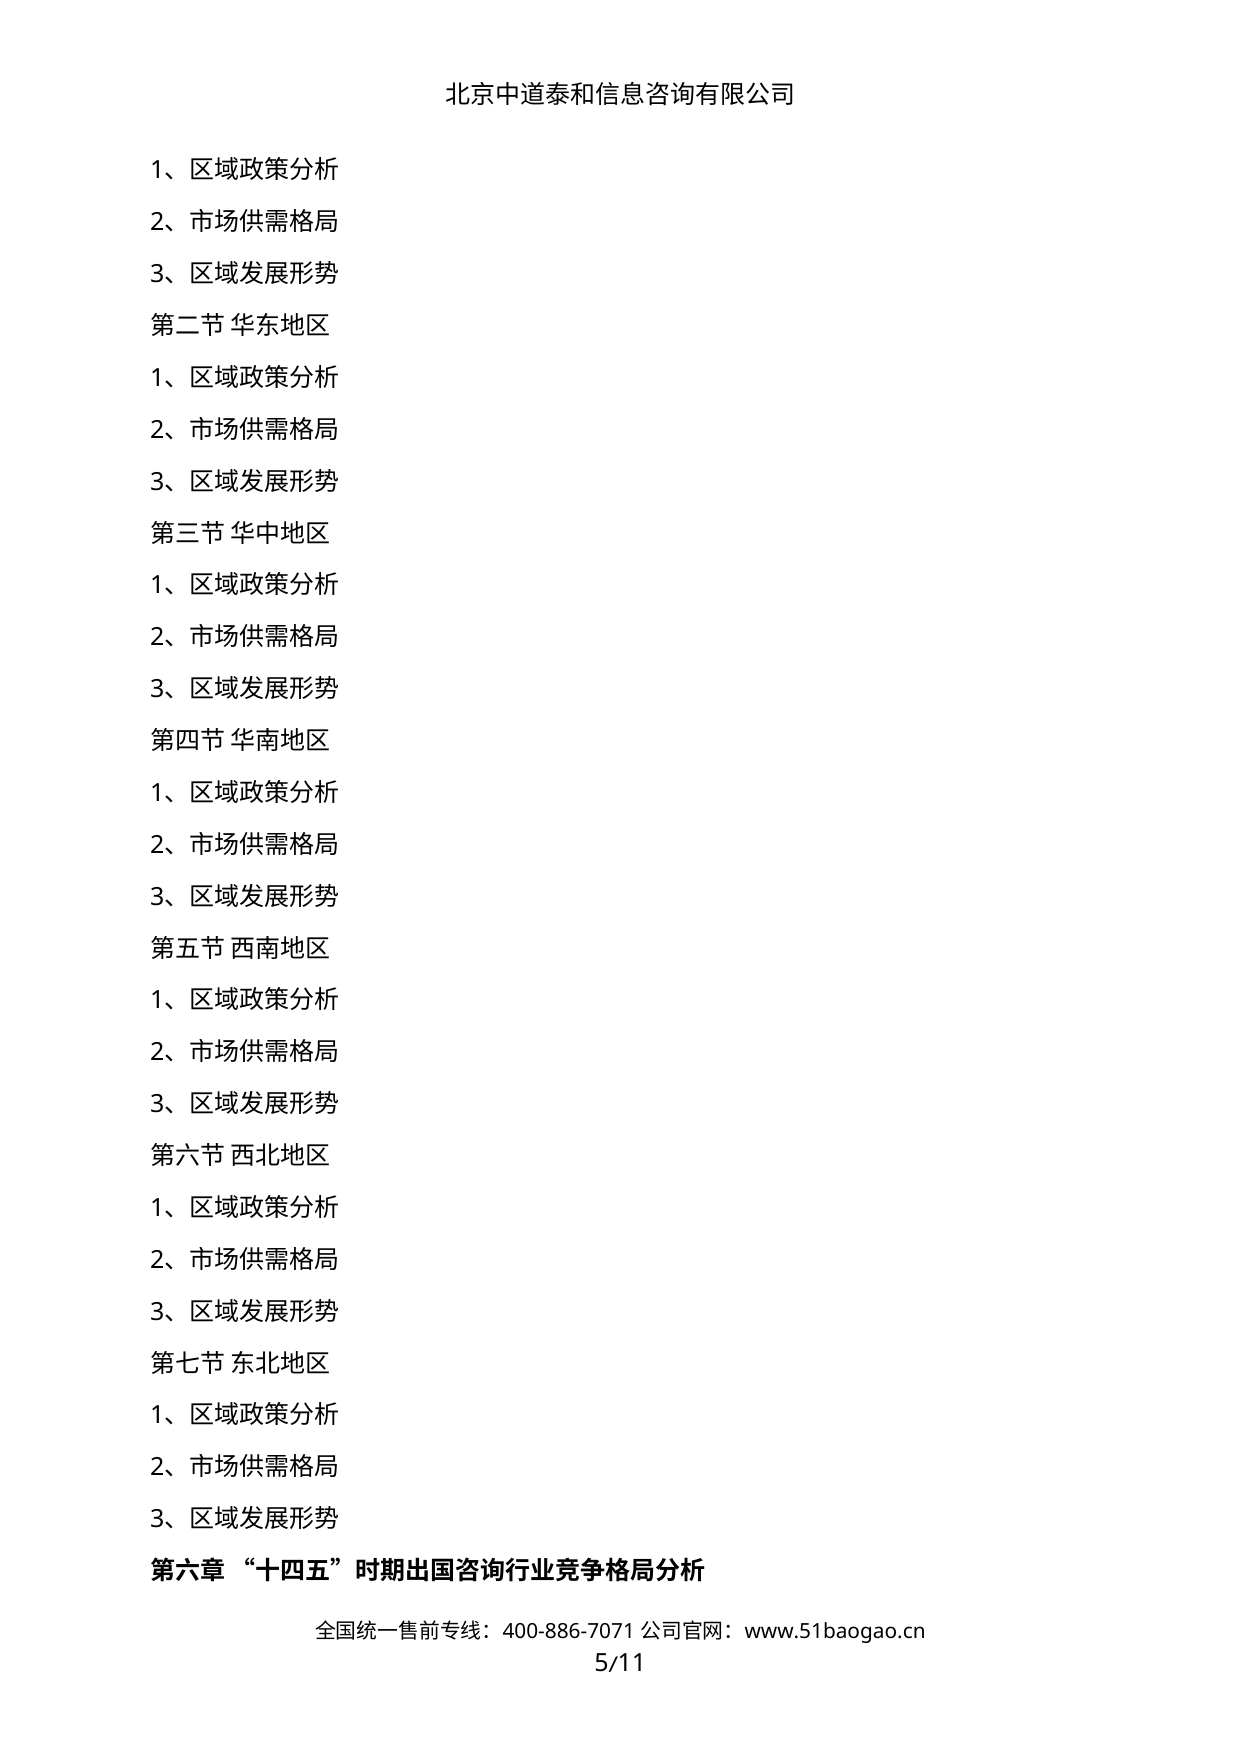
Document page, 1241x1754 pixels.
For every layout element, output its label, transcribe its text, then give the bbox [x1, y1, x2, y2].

text 3、区域发展形势 [150, 461, 1090, 497]
text 第六节 西北地区 [150, 1136, 1090, 1172]
text 1、区域政策分析 [150, 1187, 1090, 1224]
text 第五节 西南地区 [150, 928, 1090, 964]
text 1、区域政策分析 [150, 980, 1090, 1016]
text 2、市场供需格局 [150, 824, 1090, 861]
text 3、区域发展形势 [150, 876, 1090, 912]
text 2、市场供需格局 [150, 1032, 1090, 1068]
text 2、市场供需格局 [150, 1447, 1090, 1483]
text 第四节 华南地区 [150, 721, 1090, 757]
text 第七节 东北地区 [150, 1343, 1090, 1379]
text 1、区域政策分析 [150, 150, 1090, 186]
text 1、区域政策分析 [150, 357, 1090, 394]
text 2、市场供需格局 [150, 202, 1090, 238]
text 3、区域发展形势 [150, 669, 1090, 705]
text 2、市场供需格局 [150, 409, 1090, 446]
text 3、区域发展形势 [150, 1084, 1090, 1120]
text 第二节 华东地区 [150, 306, 1090, 342]
text 1、区域政策分析 [150, 1395, 1090, 1431]
text 3、区域发展形势 [150, 254, 1090, 290]
text 3、区域发展形势 [150, 1499, 1090, 1535]
text 1、区域政策分析 [150, 772, 1090, 809]
text 第三节 华中地区 [150, 513, 1090, 549]
text 1、区域政策分析 [150, 565, 1090, 601]
text 3、区域发展形势 [150, 1291, 1090, 1327]
text 第六章 “十四五”时期出国咨询行业竞争格局分析 [150, 1551, 1090, 1587]
text 2、市场供需格局 [150, 617, 1090, 653]
text 2、市场供需格局 [150, 1239, 1090, 1276]
